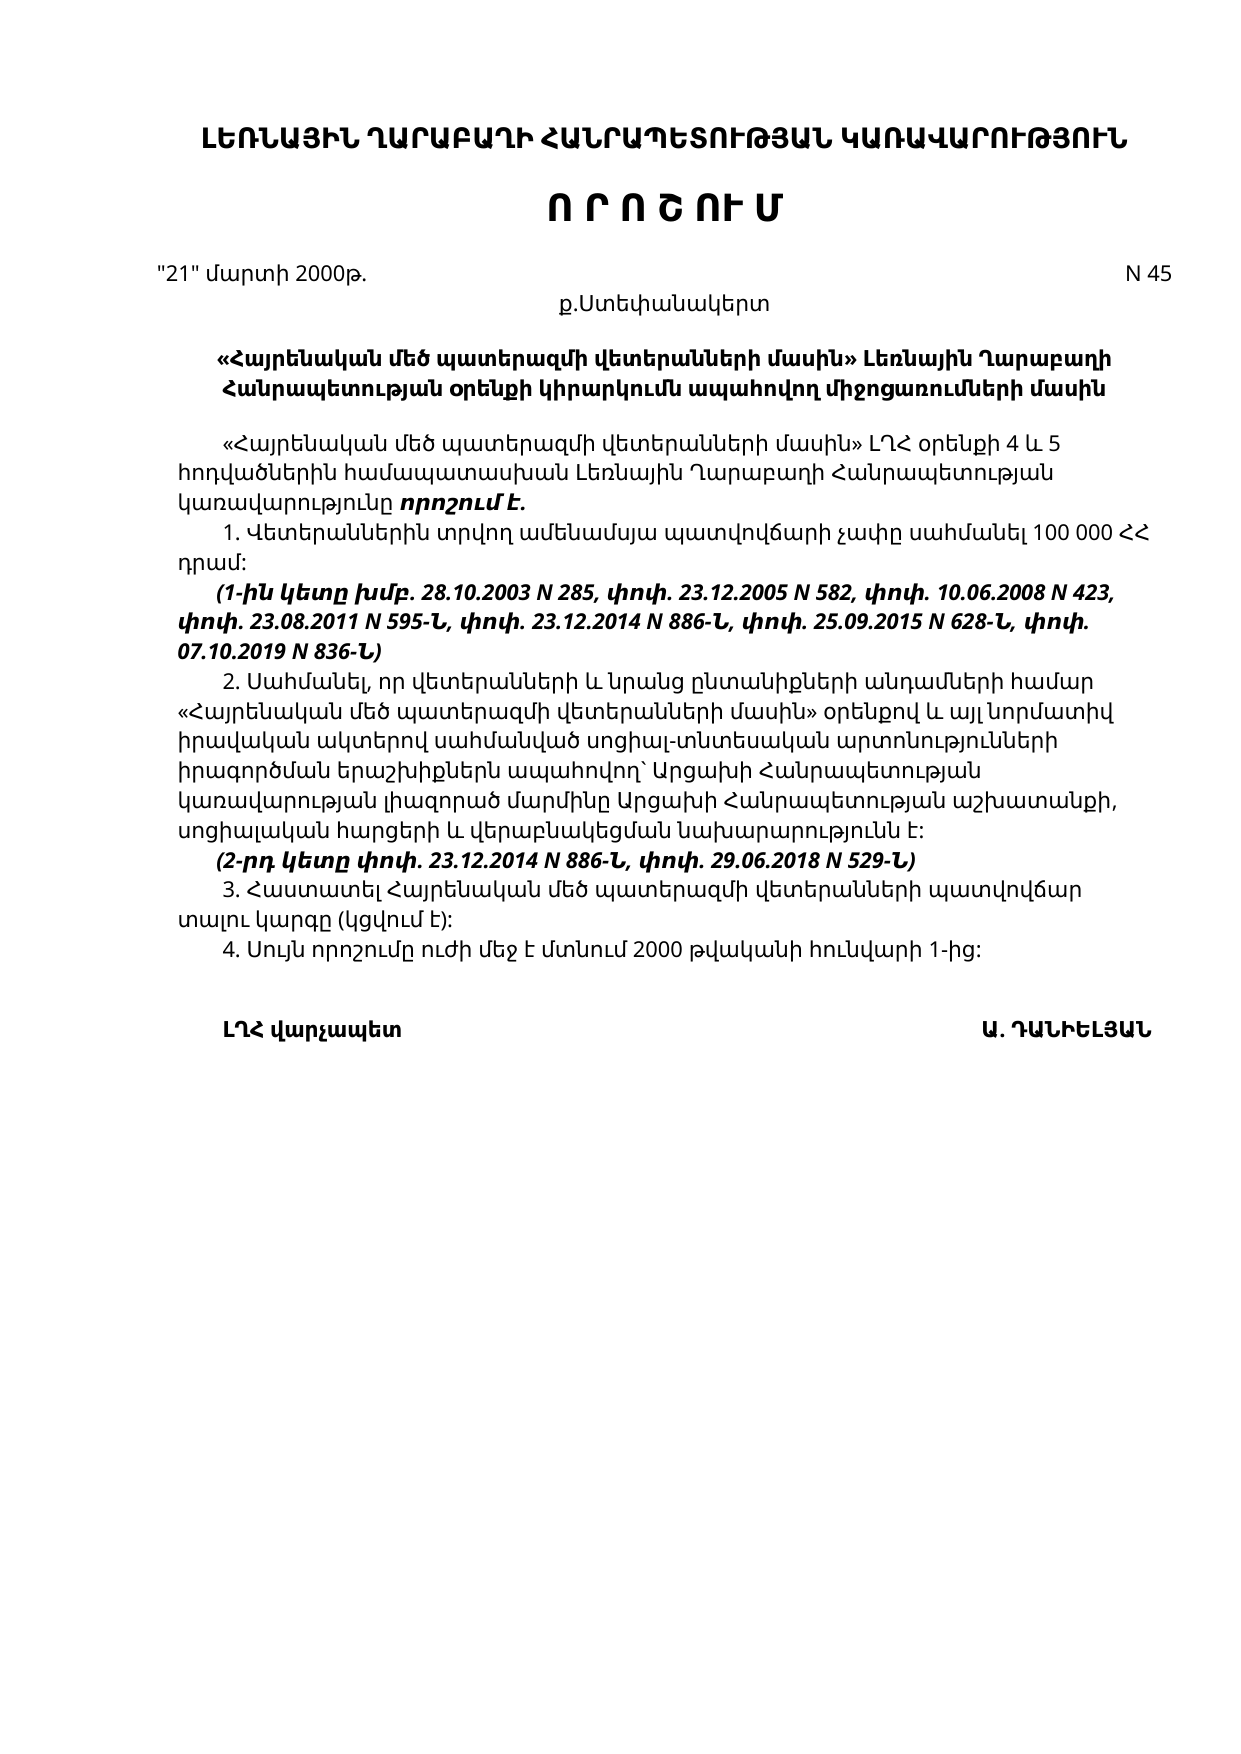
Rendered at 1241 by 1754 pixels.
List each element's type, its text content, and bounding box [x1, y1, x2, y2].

text «Հայրենական մեծ պատերազմի վետերանների մասին» ԼՂՀ օրենքի 4 և 5 հոդվածներին համապատասխան Լեռնային Ղարաբաղի Հանրապետության կառավարությունը որոշում է. [177, 427, 1152, 517]
text (1-ին կետը խմբ. 28.10.2003 N 285, փոփ. 23.12.2005 N 582, փոփ. 10.06.2008 N 423, փոփ. 23.08.2011 N 595-Ն, փոփ. 23.12.2014 N 886-Ն, փոփ. 25.09.2015 N 628-Ն, փոփ. 07.10.2019 N 836-Ն) [177, 576, 1152, 666]
text «Հայրենական մեծ պատերազմի վետերանների մասին» Լեռնային Ղարաբաղի Հանրապետության օրենքի կիրարկումն ապահովող միջոցառումների մասին [177, 343, 1152, 402]
text 2. Սահմանել, որ վետերանների և նրանց ընտանիքների անդամների համար «Հայրենական մեծ պատերազմի վետերանների մասին» օրենքով և այլ նորմատիվ իրավական ակտերով սահմանված սոցիալ-տնտեսական արտոնությունների իրագործման երաշխիքներն ապահովող` Արցախի Հանրապետության կառավարության լիազորած մարմինը Արցախի Հանրապետության աշխատանքի, սոցիալական հարցերի և վերաբնակեցման նախարարությունն է: [177, 666, 1152, 844]
table_header Ա. ԴԱՆԻԵԼՅԱՆ [434, 1014, 1152, 1044]
table_header "21" մարտի 2000թ. [157, 258, 665, 288]
text ք.Ստեփանակերտ [177, 288, 1152, 317]
text (2-րդ կետը փոփ. 23.12.2014 N 886-Ն, փոփ. 29.06.2018 N 529-Ն) [177, 844, 1152, 874]
text ԼԵՌՆԱՅԻՆ ՂԱՐԱԲԱՂԻ ՀԱՆՐԱՊԵՏՈՒԹՅԱՆ ԿԱՌԱՎԱՐՈՒԹՅՈՒՆ [177, 118, 1152, 156]
text 4. Սույն որոշումը ուժի մեջ է մտնում 2000 թվականի հունվարի 1-ից: [177, 934, 1152, 964]
table_header ԼՂՀ վարչապետ [177, 1014, 434, 1044]
text 1. Վետերաններին տրվող ամենամսյա պատվովճարի չափը սահմանել 100 000 ՀՀ դրամ: [177, 517, 1152, 576]
table_header N 45 [665, 258, 1172, 288]
text Ո Ր Ո Շ ՈՒ Մ [177, 182, 1152, 233]
text 3. Հաստատել Հայրենական մեծ պատերազմի վետերանների պատվովճար տալու կարգը (կցվում է): [177, 874, 1152, 934]
